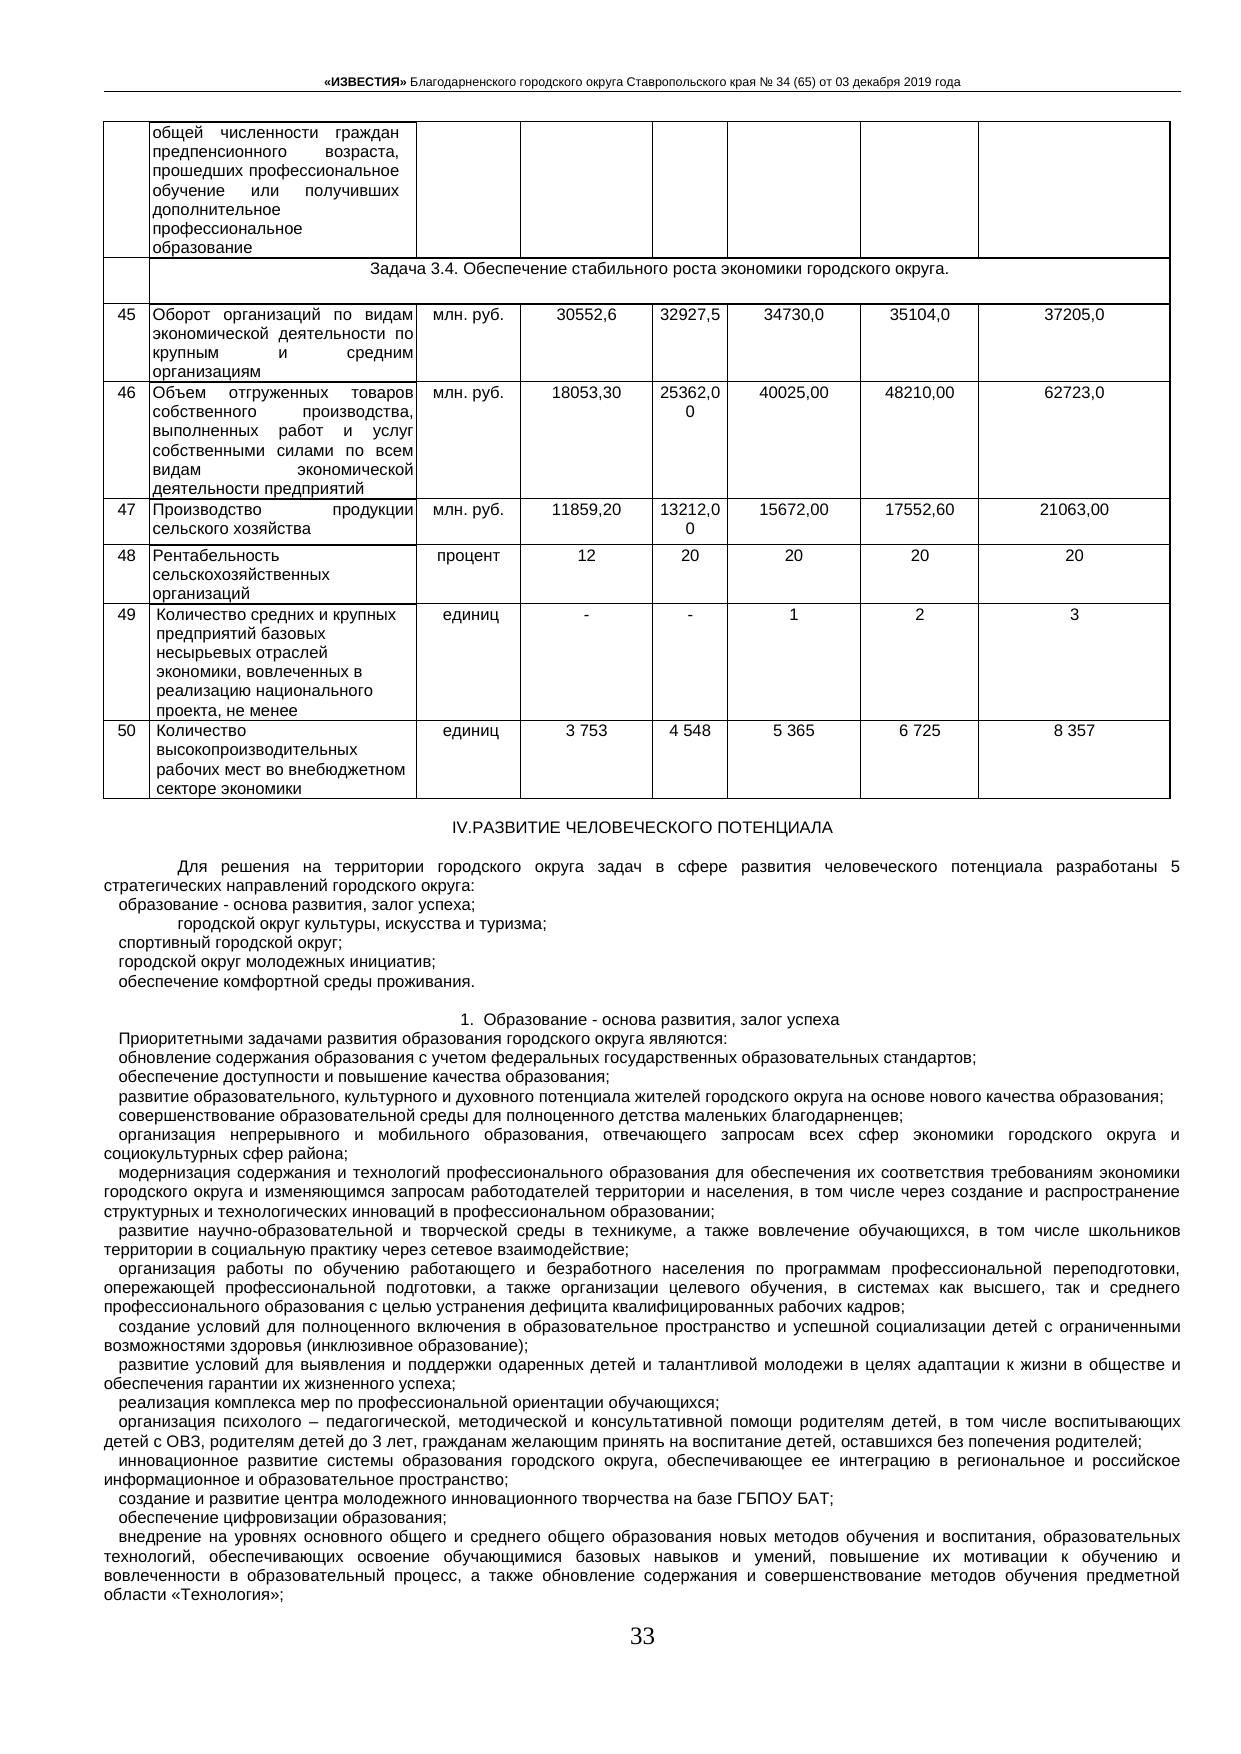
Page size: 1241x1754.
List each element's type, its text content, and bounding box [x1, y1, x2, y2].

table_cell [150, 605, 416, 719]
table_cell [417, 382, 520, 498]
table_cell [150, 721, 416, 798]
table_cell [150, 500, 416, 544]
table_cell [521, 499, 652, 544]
text организация психолого – педагогической, методической и консультативной помощи родителям детей, в том числе воспитывающих детей с ОВЗ, родителям детей до 3 лет, гражданам желающим принять на воспитание детей, оставшихся без попечения родителей; [103, 1412, 1181, 1451]
text городской округ культуры, искусства и туризма; [103, 914, 1181, 933]
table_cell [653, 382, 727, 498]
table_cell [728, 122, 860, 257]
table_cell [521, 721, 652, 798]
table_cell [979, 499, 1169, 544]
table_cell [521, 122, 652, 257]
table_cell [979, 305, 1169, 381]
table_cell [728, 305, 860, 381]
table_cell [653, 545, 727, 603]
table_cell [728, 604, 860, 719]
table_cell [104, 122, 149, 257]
text городской округ молодежных инициатив; [103, 952, 1181, 971]
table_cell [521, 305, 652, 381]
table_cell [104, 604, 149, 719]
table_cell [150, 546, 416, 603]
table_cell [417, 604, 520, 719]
text Приоритетными задачами развития образования городского округа являются: [103, 1029, 1181, 1048]
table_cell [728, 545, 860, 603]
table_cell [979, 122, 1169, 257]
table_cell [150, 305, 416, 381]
text совершенствование образовательной среды для полноценного детства маленьких благодарненцев; [103, 1106, 1181, 1125]
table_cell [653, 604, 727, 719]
text создание условий для полноценного включения в образовательное пространство и успешной социализации детей с ограниченными возможностями здоровья (инклюзивное образование); [103, 1316, 1181, 1355]
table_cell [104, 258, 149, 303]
text организация работы по обучению работающего и безработного населения по программам профессиональной переподготовки, опережающей профессиональной подготовки, а также организации целевого обучения, в системах как высшего, так и среднего профессионального образования с целью устранения дефицита квалифицированных рабочих кадров; [103, 1259, 1181, 1316]
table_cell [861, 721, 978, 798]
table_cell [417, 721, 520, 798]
text модернизация содержания и технологий профессионального образования для обеспечения их соответствия требованиям экономики городского округа и изменяющимся запросам работодателей территории и населения, в том числе через создание и распространение структурных и технологических инноваций в профессиональном образовании; [103, 1163, 1181, 1221]
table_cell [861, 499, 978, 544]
text создание и развитие центра молодежного инновационного творчества на базе ГБПОУ БАТ; [103, 1489, 1181, 1508]
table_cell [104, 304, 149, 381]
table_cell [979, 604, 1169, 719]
text образование - основа развития, залог успеха; [103, 895, 1181, 914]
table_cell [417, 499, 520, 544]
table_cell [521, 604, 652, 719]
text IV.РАЗВИТИЕ ЧЕЛОВЕЧЕСКОГО ПОТЕНЦИАЛА [103, 818, 1181, 837]
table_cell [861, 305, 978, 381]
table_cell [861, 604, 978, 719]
text развитие образовательного, культурного и духовного потенциала жителей городского округа на основе нового качества образования; [103, 1086, 1181, 1106]
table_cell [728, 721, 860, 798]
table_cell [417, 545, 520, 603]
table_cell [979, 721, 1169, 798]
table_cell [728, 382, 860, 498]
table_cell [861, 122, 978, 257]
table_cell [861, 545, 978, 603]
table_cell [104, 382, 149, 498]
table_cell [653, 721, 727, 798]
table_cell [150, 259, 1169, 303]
text развитие научно-образовательной и творческой среды в техникуме, а также вовлечение обучающихся, в том числе школьников территории в социальную практику через сетевое взаимодействие; [103, 1221, 1181, 1259]
text развитие условий для выявления и поддержки одаренных детей и талантливой молодежи в целях адаптации к жизни в обществе и обеспечения гарантии их жизненного успеха; [103, 1355, 1181, 1393]
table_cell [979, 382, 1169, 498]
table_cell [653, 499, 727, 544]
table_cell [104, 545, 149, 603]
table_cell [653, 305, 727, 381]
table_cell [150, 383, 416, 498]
text обновление содержания образования с учетом федеральных государственных образовательных стандартов; [103, 1048, 1181, 1067]
text инновационное развитие системы образования городского округа, обеспечивающее ее интеграцию в региональное и российское информационное и образовательное пространство; [103, 1451, 1181, 1489]
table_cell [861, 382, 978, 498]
text обеспечение комфортной среды проживания. [103, 971, 1181, 991]
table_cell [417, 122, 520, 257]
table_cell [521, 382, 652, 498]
text Для решения на территории городского округа задач в сфере развития человеческого потенциала разработаны 5 стратегических направлений городского округа: [103, 856, 1181, 895]
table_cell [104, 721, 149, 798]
text 1. Образование - основа развития, залог успеха [103, 1010, 1181, 1029]
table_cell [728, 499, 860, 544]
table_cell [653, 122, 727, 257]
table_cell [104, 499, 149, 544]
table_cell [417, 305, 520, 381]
text обеспечение цифровизации образования; [103, 1508, 1181, 1527]
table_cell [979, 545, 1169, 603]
text спортивный городской округ; [103, 933, 1181, 952]
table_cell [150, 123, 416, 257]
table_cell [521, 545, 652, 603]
text организация непрерывного и мобильного образования, отвечающего запросам всех сфер экономики городского округа и социокультурных сфер района; [103, 1125, 1181, 1163]
text обеспечение доступности и повышение качества образования; [103, 1067, 1181, 1086]
text внедрение на уровнях основного общего и среднего общего образования новых методов обучения и воспитания, образовательных технологий, обеспечивающих освоение обучающимися базовых навыков и умений, повышение их мотивации к обучению и вовлеченности в образовательный процесс, а также обновление содержания и совершенствование методов обучения предметной области «Технология»; [103, 1527, 1181, 1604]
text реализация комплекса мер по профессиональной ориентации обучающихся; [103, 1393, 1181, 1412]
